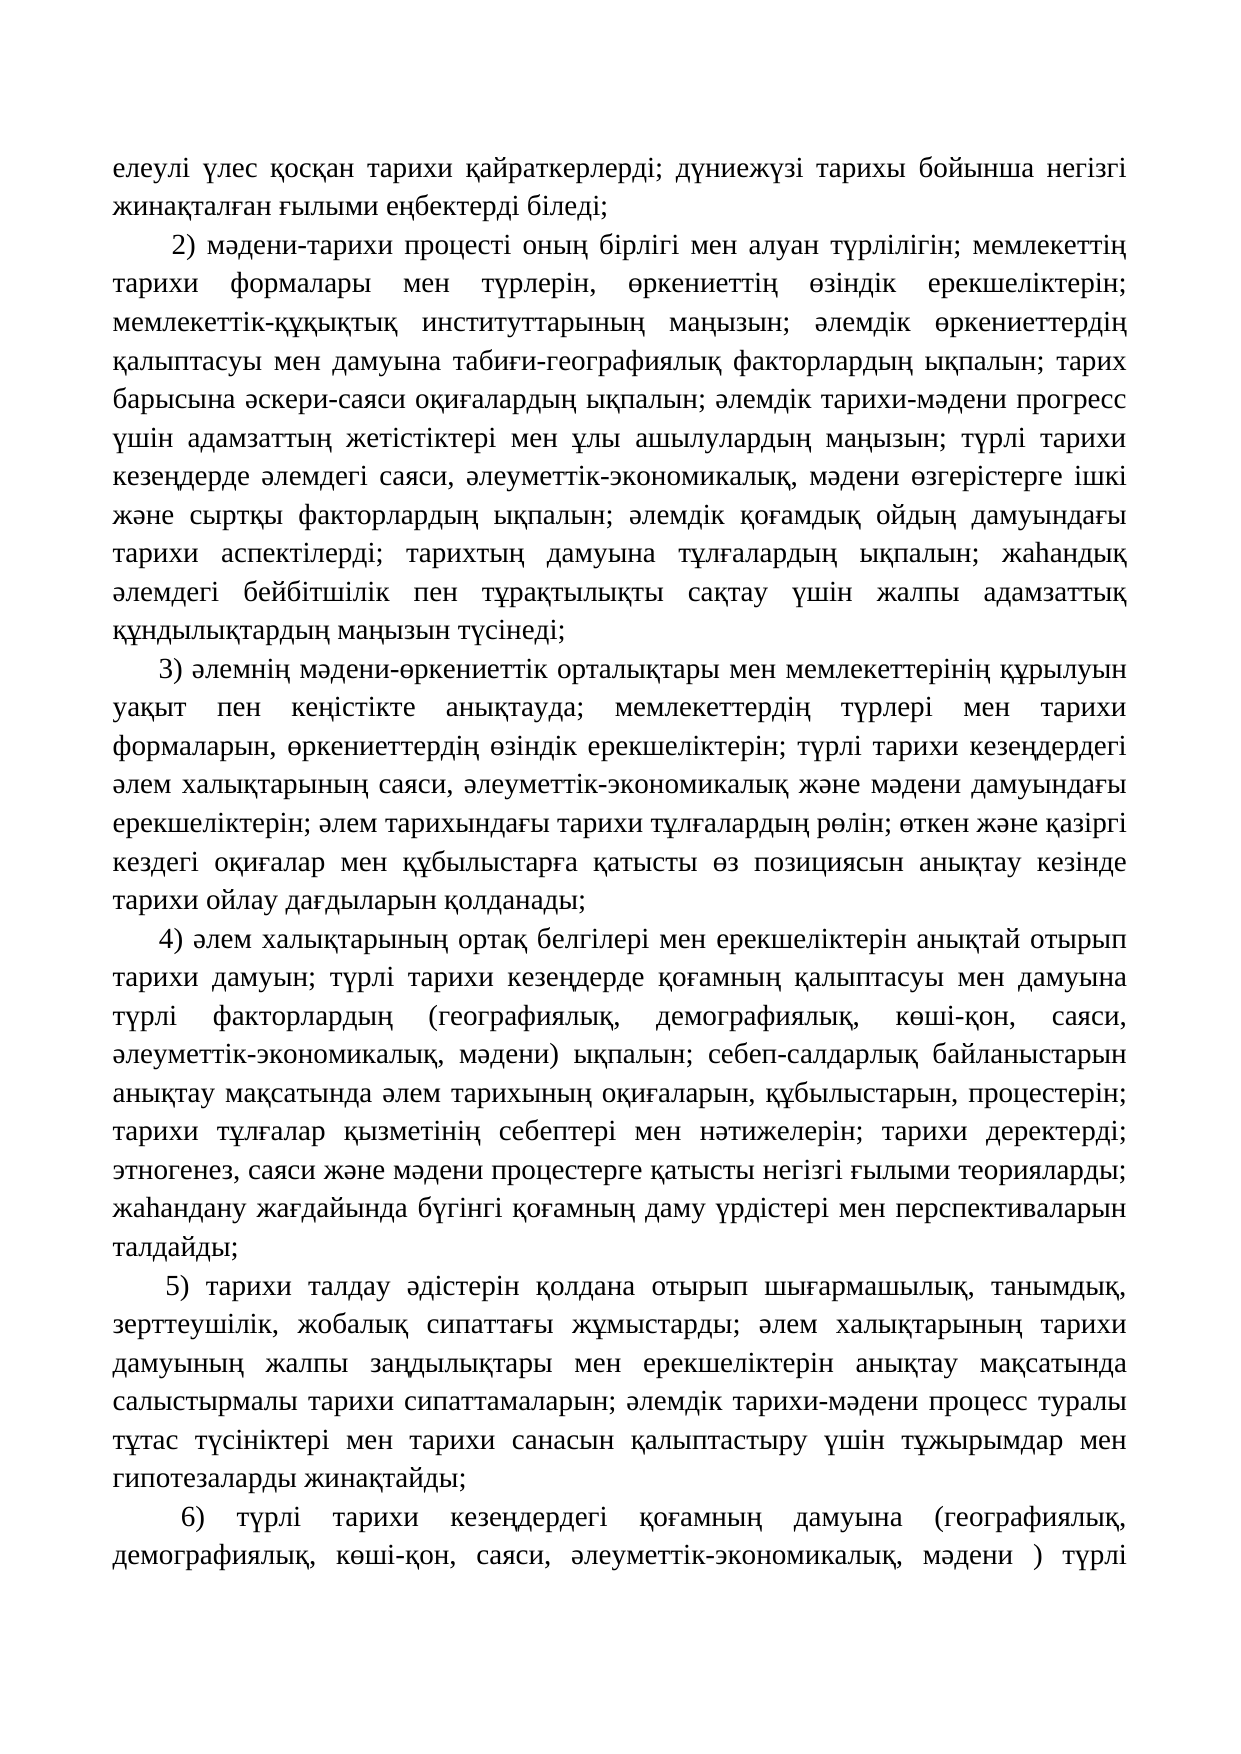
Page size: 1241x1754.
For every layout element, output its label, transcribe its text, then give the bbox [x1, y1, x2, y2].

text 5) тарихи талдау әдістерін қолдана отырып шығармашылық, танымдық, зерттеушілік, жобалық сипаттағы жұмыстарды; әлем халықтарының тарихи дамуының жалпы заңдылықтары мен ерекшеліктерін анықтау мақсатында салыстырмалы тарихи сипаттамаларын; әлемдік тарихи-мәдени процесс туралы тұтас түсініктері мен тарихи санасын қалыптастыру үшін тұжырымдар мен гипотезаларды жинақтайды; [112, 1268, 1128, 1494]
text 4) әлем халықтарының ортақ белгілері мен ерекшеліктерін анықтай отырып тарихи дамуын; түрлі тарихи кезеңдерде қоғамның қалыптасуы мен дамуына түрлі факторлардың (географиялық, демографиялық, көші-қон, саяси, әлеуметтік-экономикалық, мәдени) ықпалын; себеп-салдарлық байланыстарын анықтау мақсатында әлем тарихының оқиғаларын, құбылыстарын, процестерін; тарихи тұлғалар қызметінің себептері мен нәтижелерін; тарихи деректерді; этногенез, саяси және мәдени процестерге қатысты негізгі ғылыми теорияларды; жаһандану жағдайында бүгінгі қоғамның даму үрдістері мен перспективаларын талдайды; [112, 921, 1128, 1263]
text 3) әлемнің мәдени-өркениеттік орталықтары мен мемлекеттерінің құрылуын уақыт пен кеңістікте анықтауда; мемлекеттердің түрлері мен тарихи формаларын, өркениеттердің өзіндік ерекшеліктерін; түрлі тарихи кезеңдердегі әлем халықтарының саяси, әлеуметтік-экономикалық және мәдени дамуындағы ерекшеліктерін; әлем тарихындағы тарихи тұлғалардың рөлін; өткен және қазіргі кездегі оқиғалар мен құбылыстарға қатысты өз позициясын анықтау кезінде тарихи ойлау дағдыларын қолданады; [112, 651, 1128, 916]
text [112, 150, 1128, 222]
text 2) мәдени-тарихи процесті оның бірлігі мен алуан түрлілігін; мемлекеттің тарихи формалары мен түрлерін, өркениеттің өзіндік ерекшеліктерін; мемлекеттік-құқықтық институттарының маңызын; әлемдік өркениеттердің қалыптасуы мен дамуына табиғи-географиялық факторлардың ықпалын; тарих барысына әскери-саяси оқиғалардың ықпалын; әлемдік тарихи-мәдени прогресс үшін адамзаттың жетістіктері мен ұлы ашылулардың маңызын; түрлі тарихи кезеңдерде әлемдегі саяси, әлеуметтік-экономикалық, мәдени өзгерістерге ішкі және сыртқы факторлардың ықпалын; әлемдік қоғамдық ойдың дамуындағы тарихи аспектілерді; тарихтың дамуына тұлғалардың ықпалын; жаһандық әлемдегі бейбітшілік пен тұрақтылықты сақтау үшін жалпы адамзаттық құндылықтардың маңызын түсінеді; [112, 227, 1128, 646]
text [112, 1499, 1128, 1571]
